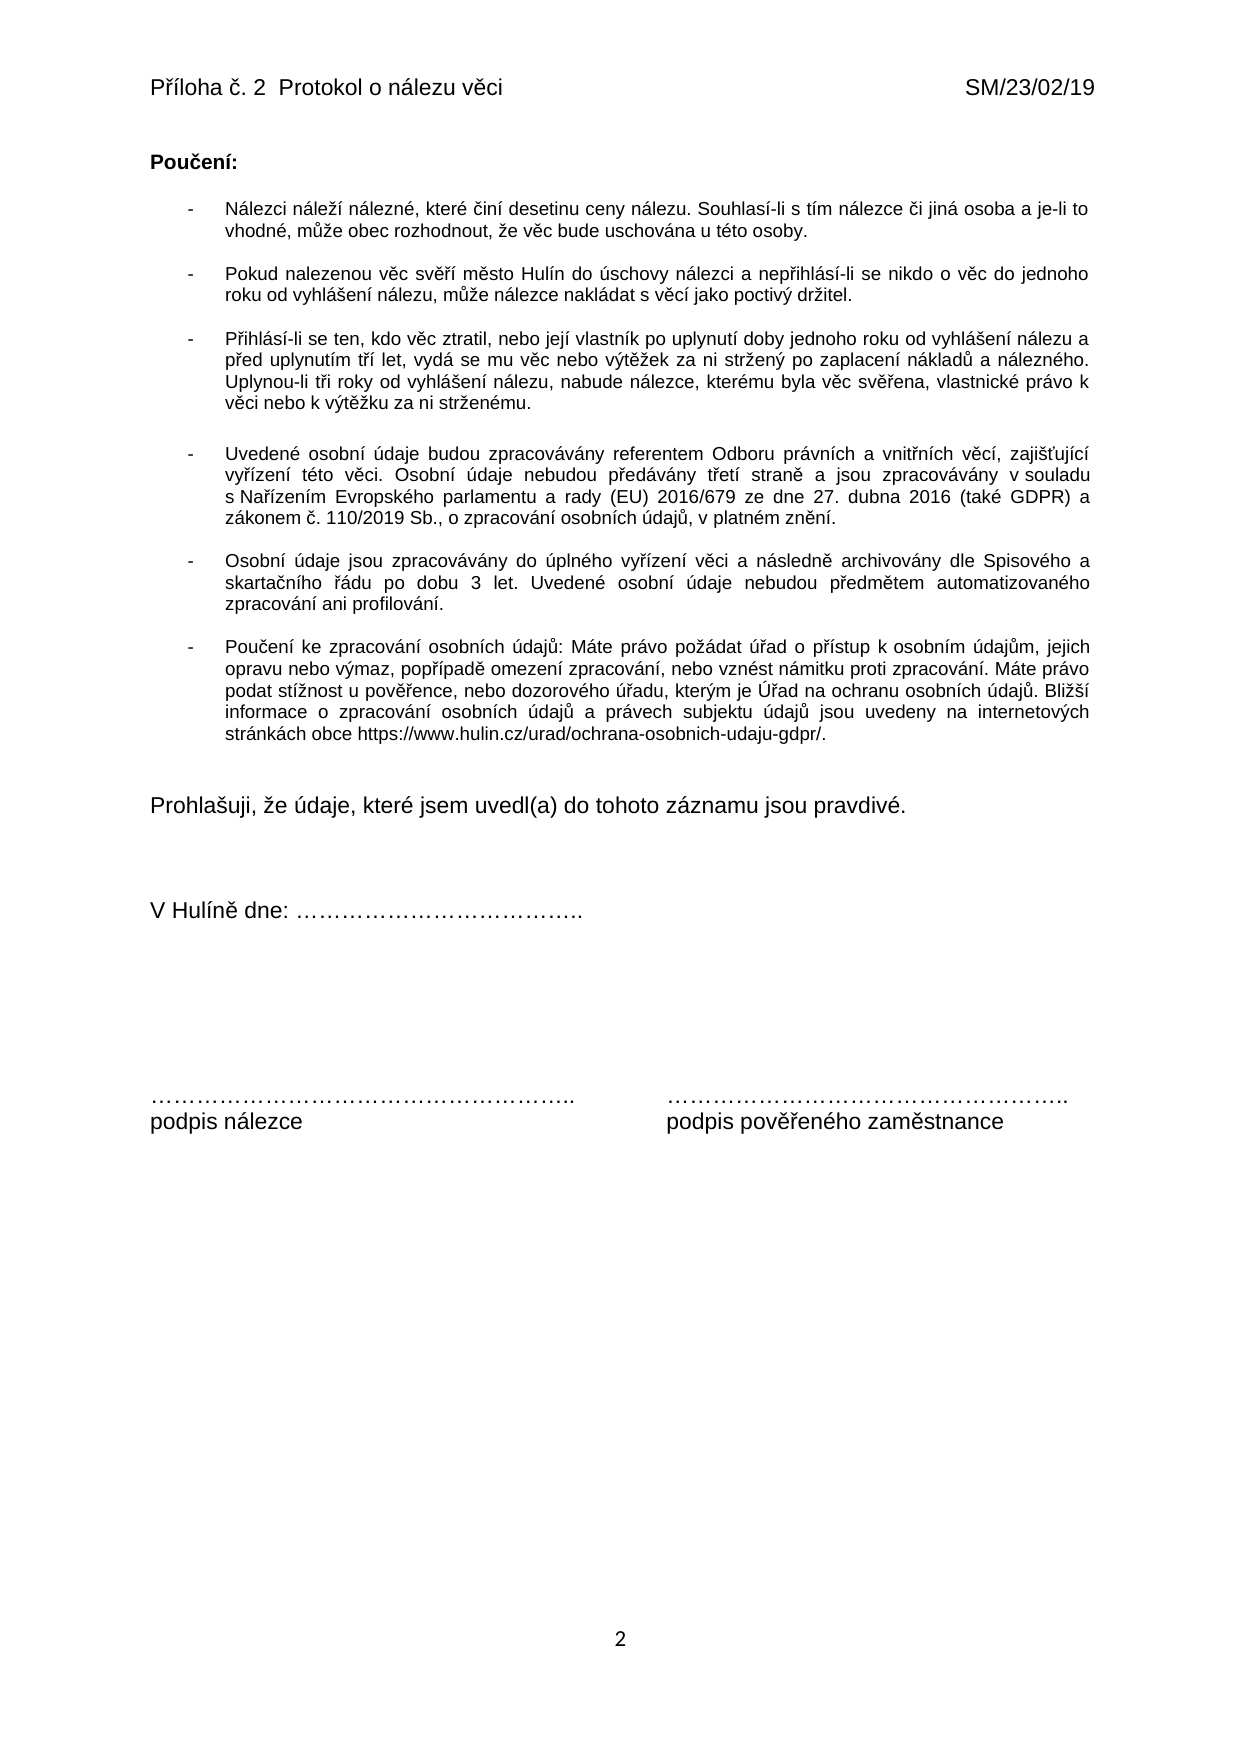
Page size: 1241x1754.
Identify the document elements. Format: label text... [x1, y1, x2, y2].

list Nálezci náleží nálezné, které činí desetinu ceny nálezu. Souhlasí-li s tím nálezce či jiná osoba a je-li to vhodné, může obec rozhodnout, že věc bude uschována u této osoby. [187, 198, 1090, 241]
list Uvedené osobní údaje budou zpracovávány referentem Odboru právních a vnitřních věcí, zajišťující vyřízení této věci. Osobní údaje nebudou předávány třetí straně a jsou zpracovávány v souladu s Nařízením Evropského parlamentu a rady (EU) 2016/679 ze dne 27. dubna 2016 (také GDPR) a zákonem č. 110/2019 Sb., o zpracování osobních údajů, v platném znění. [187, 442, 1090, 528]
list Přihlásí-li se ten, kdo věc ztratil, nebo její vlastník po uplynutí doby jednoho roku od vyhlášení nálezu a před uplynutím tří let, vydá se mu věc nebo výtěžek za ni stržený po zaplacení nákladů a nálezného. Uplynou-li tři roky od vyhlášení nálezu, nabude nálezce, kterému byla věc svěřena, vlastnické právo k věci nebo k výtěžku za ni strženému. [187, 327, 1090, 413]
list Pokud nalezenou věc svěří město Hulín do úschovy nálezci a nepřihlásí-li se nikdo o věc do jednoho roku od vyhlášení nálezu, může nálezce nakládat s věcí jako poctivý držitel. [187, 263, 1090, 306]
text Prohlašuji, že údaje, které jsem uvedl(a) do tohoto záznamu jsou pravdivé. [150, 792, 1090, 818]
text V Hulíně dne: ……………………………….. [150, 897, 1090, 924]
text podpis nálezce podpis pověřeného zaměstnance [150, 1108, 1090, 1135]
list Osobní údaje jsou zpracovávány do úplného vyřízení věci a následně archivovány dle Spisového a skartačního řádu po dobu 3 let. Uvedené osobní údaje nebudou předmětem automatizovaného zpracování ani profilování. [187, 550, 1090, 615]
text ……………………………………………….. …………………………………………….. [150, 1082, 1090, 1108]
text Poučení: [150, 150, 1090, 174]
list Poučení ke zpracování osobních údajů: Máte právo požádat úřad o přístup k osobním údajům, jejich opravu nebo výmaz, popřípadě omezení zpracování, nebo vznést námitku proti zpracování. Máte právo podat stížnost u pověřence, nebo dozorového úřadu, kterým je Úřad na ochranu osobních údajů. Bližší informace o zpracování osobních údajů a právech subjektu údajů jsou uvedeny na internetových stránkách obce https://www.hulin.cz/urad/ochrana-osobnich-udaju-gdpr/. [187, 636, 1090, 744]
